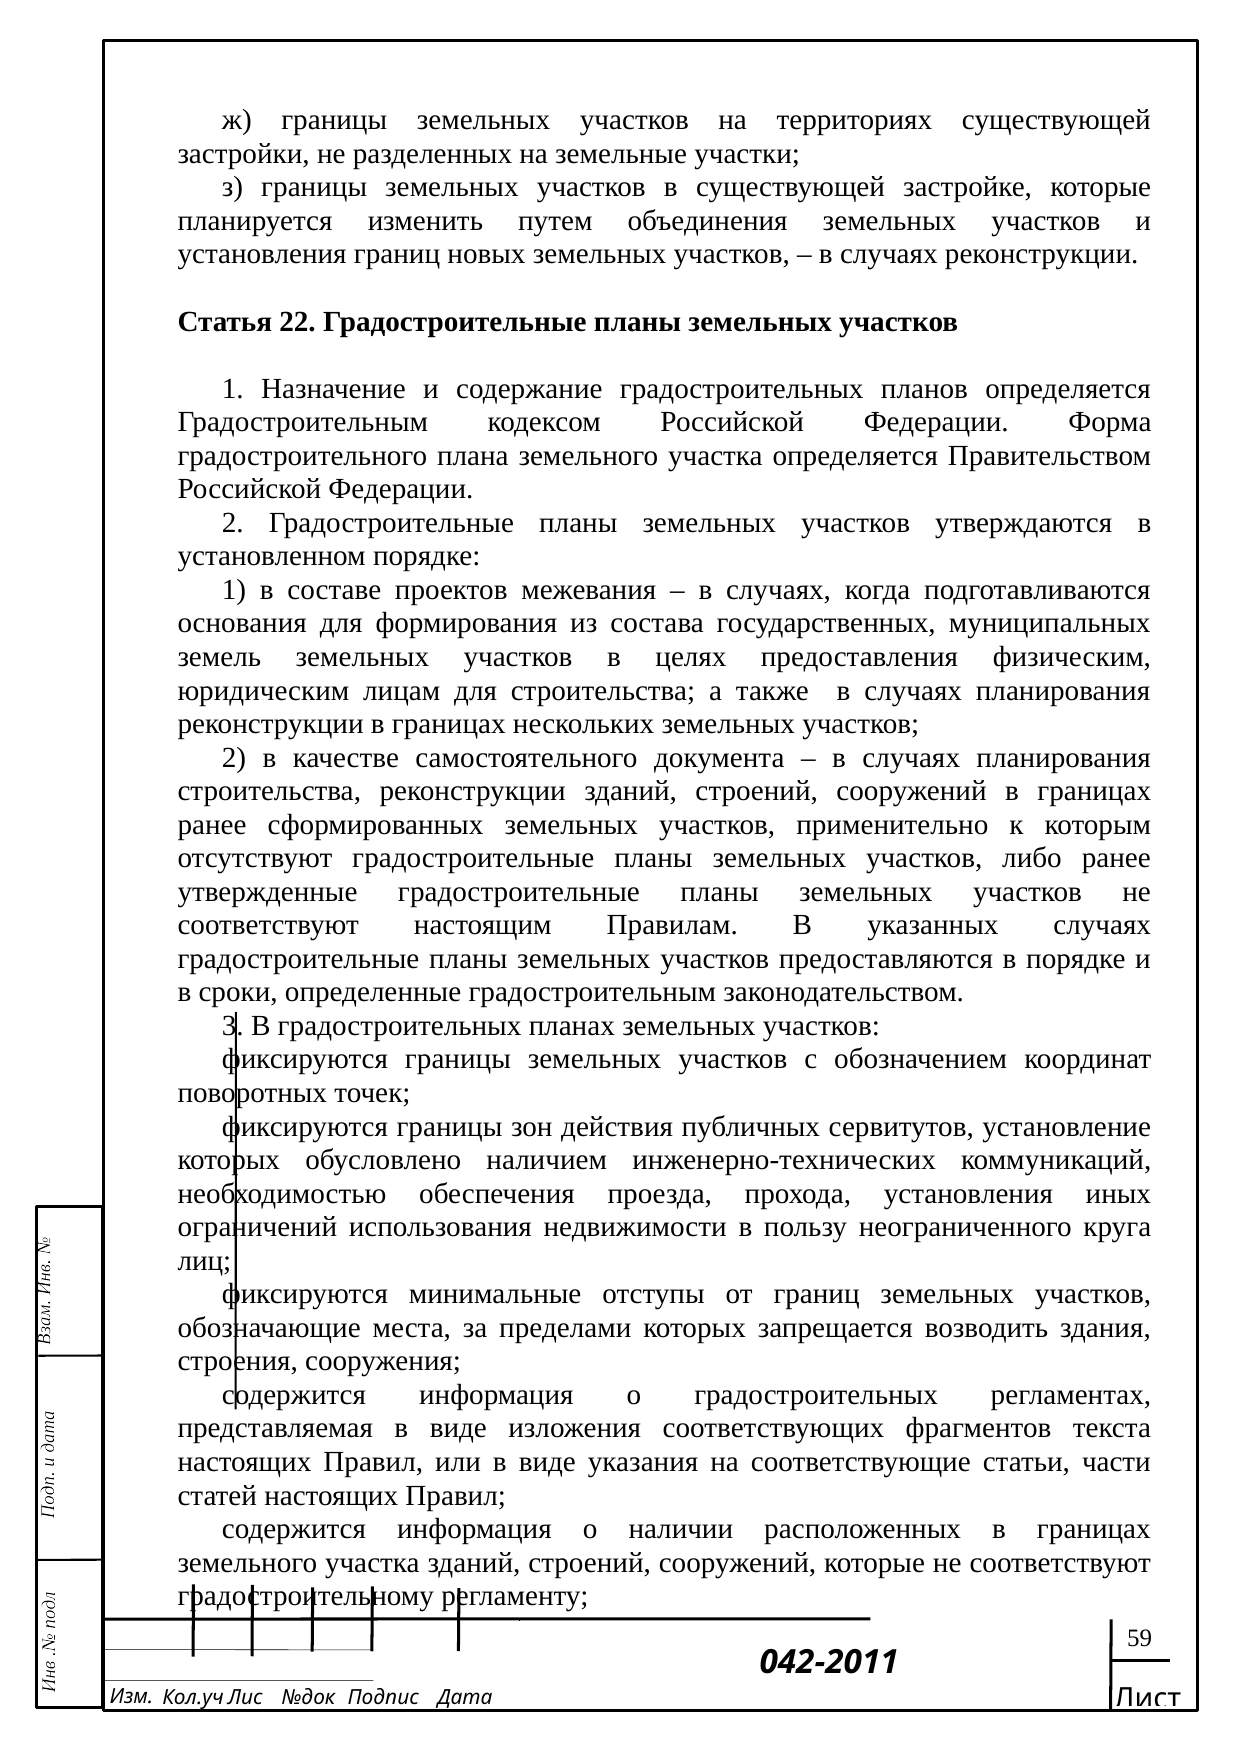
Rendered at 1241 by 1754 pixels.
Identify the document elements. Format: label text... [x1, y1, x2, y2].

text фиксируются границы земельных участков с обозначением координат поворотных точек; [177, 1042, 1152, 1109]
text 3. В градостроительных планах земельных участков: [177, 1008, 1152, 1042]
text содержится информация о наличии расположенных в границах земельного участка зданий, строений, сооружений, которые не соответствуют градостроительному регламенту; [177, 1511, 1152, 1612]
text 2. Градостроительные планы земельных участков утверждаются в установленном порядке: [177, 505, 1152, 572]
text ж) границы земельных участков на территориях существующей застройки, не разделенных на земельные участки; [177, 102, 1152, 169]
subtitle Статья 22. Градостроительные планы земельных участков [177, 304, 1152, 337]
text 2) в качестве самостоятельного документа – в случаях планирования строительства, реконструкции зданий, строений, сооружений в границах ранее сформированных земельных участков, применительно к которым отсутствуют градостроительные планы земельных участков, либо ранее утвержденные градостроительные планы земельных участков не соответствуют настоящим Правилам. В указанных случаях градостроительные планы земельных участков предоставляются в порядке и в сроки, определенные градостроительным законодательством. [177, 740, 1152, 1008]
text фиксируются минимальные отступы от границ земельных участков, обозначающие места, за пределами которых запрещается возводить здания, строения, сооружения; [177, 1276, 1152, 1377]
text 1. Назначение и содержание градостроительных планов определяется Градостроительным кодексом Российской Федерации. Форма градостроительного плана земельного участка определяется Правительством Российской Федерации. [177, 371, 1152, 505]
text 1) в составе проектов межевания – в случаях, когда подготавливаются основания для формирования из состава государственных, муниципальных земель земельных участков в целях предоставления физическим, юридическим лицам для строительства; а также в случаях планирования реконструкции в границах нескольких земельных участков; [177, 572, 1152, 740]
text содержится информация о градостроительных регламентах, представляемая в виде изложения соответствующих фрагментов текста настоящих Правил, или в виде указания на соответствующие статьи, части статей настоящих Правил; [177, 1377, 1152, 1511]
text з) границы земельных участков в существующей застройке, которые планируется изменить путем объединения земельных участков и установления границ новых земельных участков, – в случаях реконструкции. [177, 169, 1152, 270]
text фиксируются границы зон действия публичных сервитутов, установление которых обусловлено наличием инженерно-технических коммуникаций, необходимостью обеспечения проезда, прохода, установления иных ограничений использования недвижимости в пользу неограниченного круга лиц; [177, 1109, 1152, 1276]
